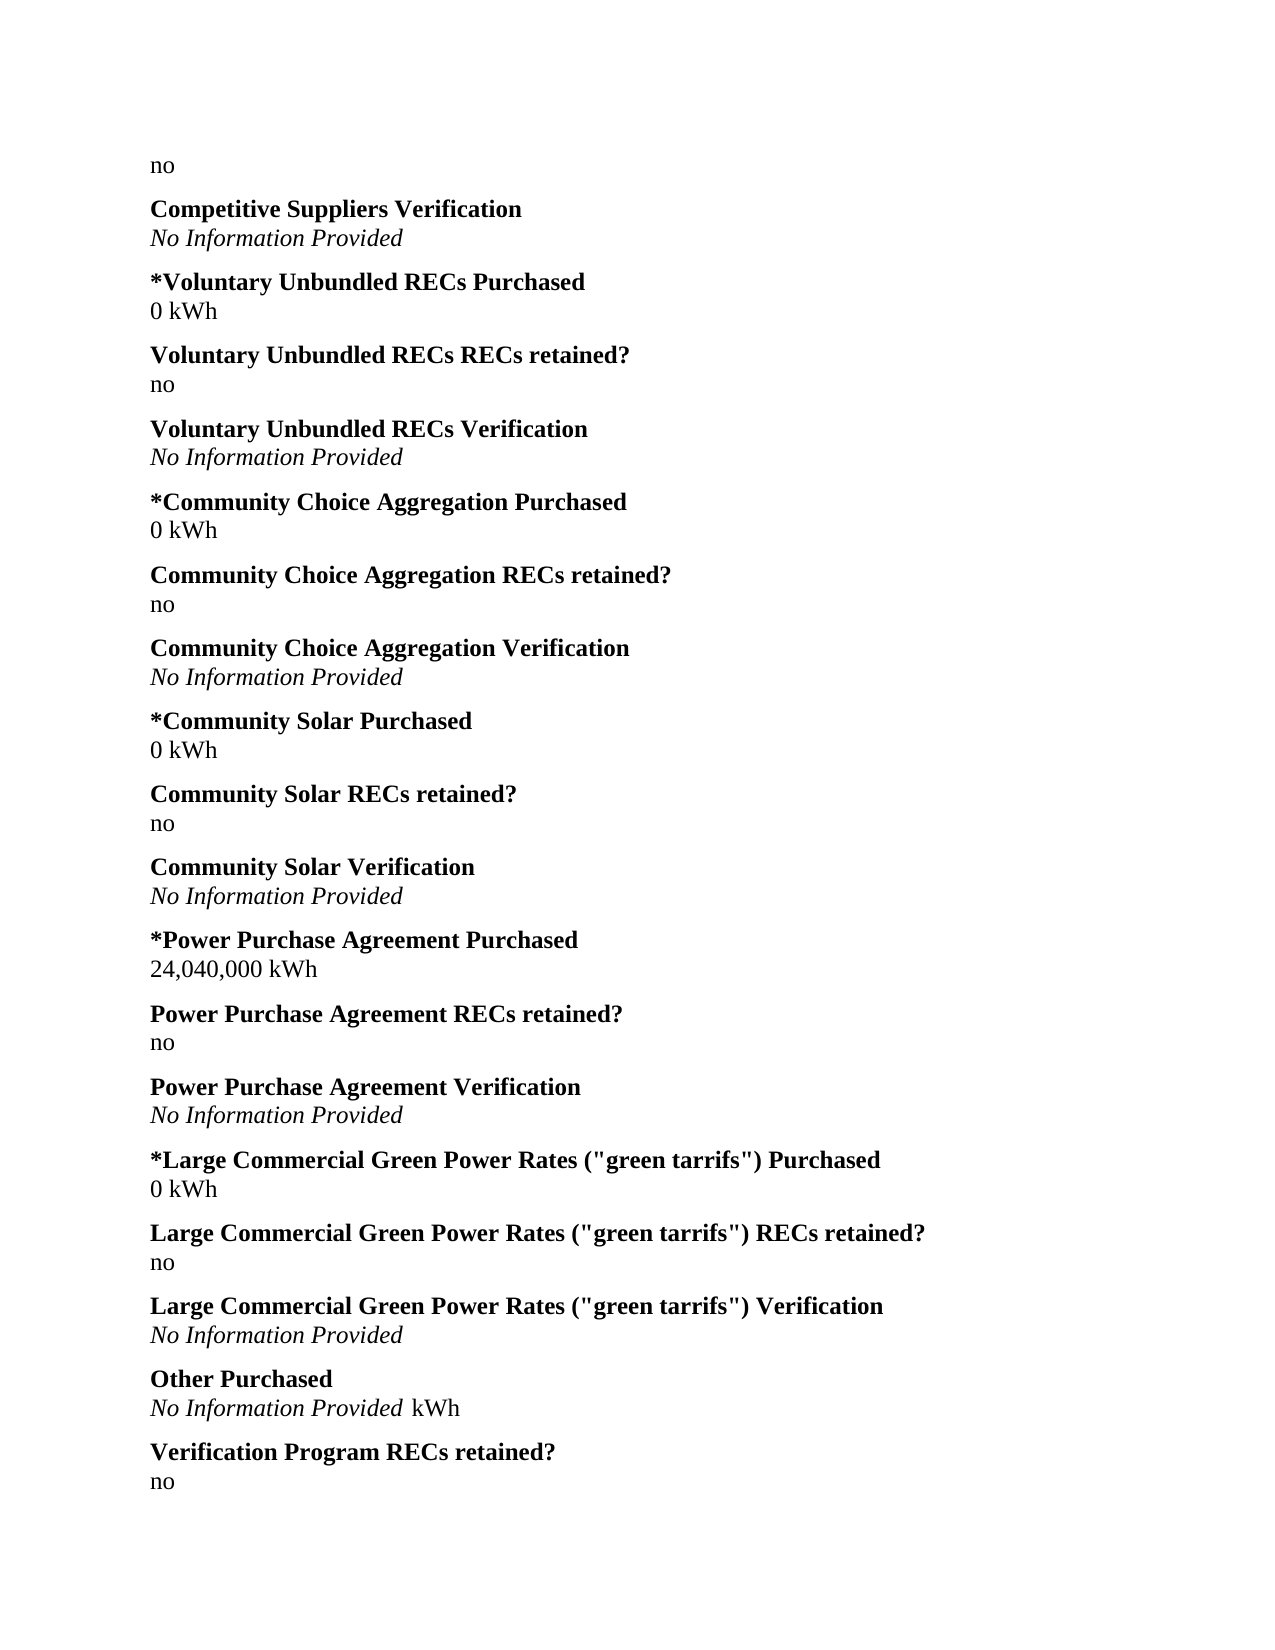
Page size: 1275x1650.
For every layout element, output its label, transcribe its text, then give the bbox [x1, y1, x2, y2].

text Large Commercial Green Power Rates ("green tarrifs") Verification [150, 1291, 1125, 1320]
text Voluntary Unbundled RECs Verification [150, 414, 1125, 442]
text No Information Provided [150, 662, 1125, 691]
text no [150, 1466, 1125, 1495]
text Other Purchased [150, 1364, 1125, 1393]
text 24,040,000 kWh [150, 954, 1125, 983]
text *Community Choice Aggregation Purchased [150, 487, 1125, 516]
text Community Choice Aggregation RECs retained? [150, 560, 1125, 589]
text Community Solar RECs retained? [150, 779, 1125, 808]
text no [150, 808, 1125, 837]
text No Information Provided [150, 442, 1125, 471]
text 0 kWh [150, 1174, 1125, 1202]
text no [150, 369, 1125, 398]
text Voluntary Unbundled RECs RECs retained? [150, 341, 1125, 369]
text No Information Provided [150, 881, 1125, 910]
text No Information Provided [150, 1101, 1125, 1129]
text no [150, 1027, 1125, 1056]
text Large Commercial Green Power Rates ("green tarrifs") RECs retained? [150, 1218, 1125, 1247]
text No Information Provided [150, 223, 1125, 252]
text 0 kWh [150, 296, 1125, 325]
text Community Choice Aggregation Verification [150, 633, 1125, 662]
text Competitive Suppliers Verification [150, 194, 1125, 223]
text no [150, 1247, 1125, 1276]
text 0 kWh [150, 516, 1125, 544]
text Power Purchase Agreement Verification [150, 1072, 1125, 1101]
text *Voluntary Unbundled RECs Purchased [150, 267, 1125, 296]
text no [150, 589, 1125, 617]
text *Large Commercial Green Power Rates ("green tarrifs") Purchased [150, 1145, 1125, 1174]
text Power Purchase Agreement RECs retained? [150, 999, 1125, 1027]
text Verification Program RECs retained? [150, 1437, 1125, 1466]
text No Information Provided [150, 1320, 1125, 1349]
text No Information Provided kWh [150, 1393, 1125, 1422]
text no [150, 150, 1125, 179]
text *Power Purchase Agreement Purchased [150, 926, 1125, 954]
text *Community Solar Purchased [150, 706, 1125, 735]
text Community Solar Verification [150, 852, 1125, 881]
text 0 kWh [150, 735, 1125, 764]
